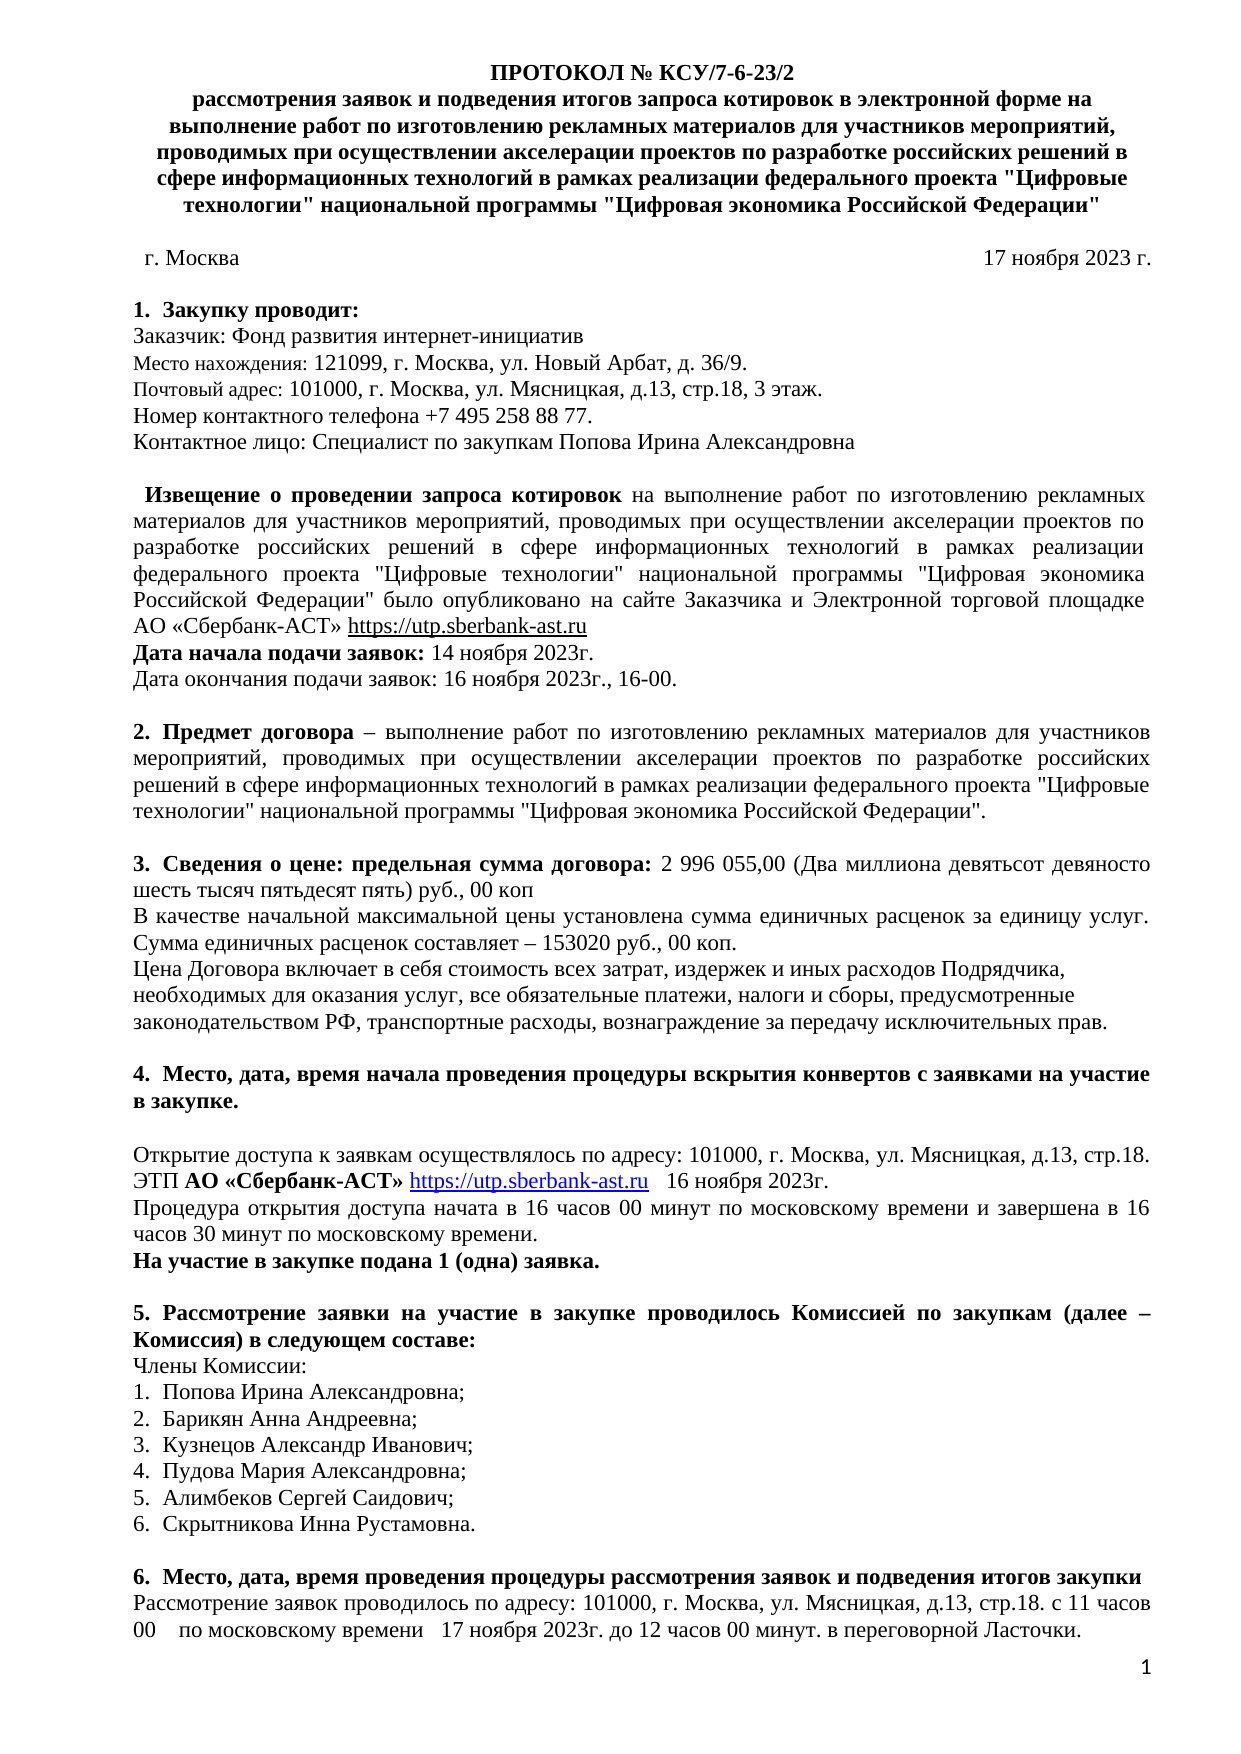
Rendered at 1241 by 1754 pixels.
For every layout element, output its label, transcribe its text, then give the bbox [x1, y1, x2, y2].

text Почтовый адрес: 101000, г. Москва, ул. Мясницкая, д.13, стр.18, 3 этаж. [133, 375, 1152, 402]
text Дата начала подачи заявок: 14 ноября 2023г. [133, 639, 1152, 665]
table_header г. Москва [133, 244, 657, 270]
text Номер контактного телефона +7 495 258 88 77. [133, 402, 1152, 428]
text Цена Договора включает в себя стоимость всех затрат, издержек и иных расходов Подрядчика, необходимых для оказания услуг, все обязательные платежи, налоги и сборы, предусмотренные законодательством РФ, транспортные расходы, вознаграждение за передачу исключительных прав. [133, 955, 1152, 1034]
list Предмет договора – выполнение работ по изготовлению рекламных материалов для участников мероприятий, проводимых при осуществлении акселерации проектов по разработке российских решений в сфере информационных технологий в рамках реализации федерального проекта "Цифровые технологии" национальной программы "Цифровая экономика Российской Федерации". [133, 718, 1152, 823]
list Скрытникова Инна Рустамовна. [133, 1510, 1152, 1537]
list Барикян Анна Андреевна; [133, 1405, 1152, 1431]
list Сведения о цене: предельная сумма договора: 2 996 055,00 (Два миллиона девятьсот девяносто шесть тысяч пятьдесят пять) руб., 00 коп [133, 850, 1152, 902]
text На участие в закупке подана 1 (одна) заявка. [133, 1247, 1152, 1273]
text ПРОТОКОЛ № КСУ/7-6-23/2 [133, 59, 1152, 85]
list Алимбеков Сергей Саидович; [133, 1484, 1152, 1510]
text Процедура открытия доступа начата в 16 часов 00 минут по московскому времени и завершена в 16 часов 30 минут по московскому времени. [133, 1194, 1152, 1247]
list Пудова Мария Александровна; [133, 1457, 1152, 1484]
text Заказчик: Фонд развития интернет-инициатив [133, 323, 1152, 349]
text Члены Комиссии: [133, 1352, 1152, 1378]
list Место, дата, время проведения процедуры рассмотрения заявок и подведения итогов закупки [133, 1563, 1152, 1589]
list Кузнецов Александр Иванович; [133, 1431, 1152, 1457]
list Попова Ирина Александровна; [133, 1378, 1152, 1405]
text В качестве начальной максимальной цены установлена сумма единичных расценок за единицу услуг. Сумма единичных расценок составляет – 153020 руб., 00 коп. [133, 902, 1152, 955]
text Извещение о проведении запроса котировок на выполнение работ по изготовлению рекламных материалов для участников мероприятий, проводимых при осуществлении акселерации проектов по разработке российских решений в сфере информационных технологий в рамках реализации федерального проекта "Цифровые технологии" национальной программы "Цифровая экономика Российской Федерации" было опубликовано на сайте Заказчика и Электронной торговой площадке АО «Сбербанк-АСТ» https://utp.sberbank-ast.ru [133, 481, 1146, 639]
text Открытие доступа к заявкам осуществлялось по адресу: 101000, г. Москва, ул. Мясницкая, д.13, стр.18. ЭТП АО «Сбербанк-АСТ» https://utp.sberbank-ast.ru 16 ноября 2023г. [133, 1141, 1152, 1194]
text Дата окончания подачи заявок: 16 ноября 2023г., 16-00. [133, 665, 1152, 692]
text Контактное лицо: Специалист по закупкам Попова Ирина Александровна [133, 428, 1152, 454]
list Рассмотрение заявки на участие в закупке проводилось Комиссией по закупкам (далее – Комиссия) в следующем составе: [133, 1299, 1152, 1352]
text Рассмотрение заявок проводилось по адресу: 101000, г. Москва, ул. Мясницкая, д.13, стр.18. с 11 часов 00 по московскому времени 17 ноября 2023г. до 12 часов 00 минут. в переговорной Ласточки. [133, 1589, 1152, 1642]
list Место, дата, время начала проведения процедуры вскрытия конвертов с заявками на участие в закупке. [133, 1061, 1152, 1113]
text Место нахождения: 121099, г. Москва, ул. Новый Арбат, д. 36/9. [133, 349, 1152, 375]
text рассмотрения заявок и подведения итогов запроса котировок в электронной форме на выполнение работ по изготовлению рекламных материалов для участников мероприятий, проводимых при осуществлении акселерации проектов по разработке российских решений в сфере информационных технологий в рамках реализации федерального проекта "Цифровые технологии" национальной программы "Цифровая экономика Российской Федерации" [133, 85, 1152, 217]
table_header 17 ноября 2023 г. [657, 244, 1163, 270]
list Закупку проводит: [133, 296, 1152, 323]
